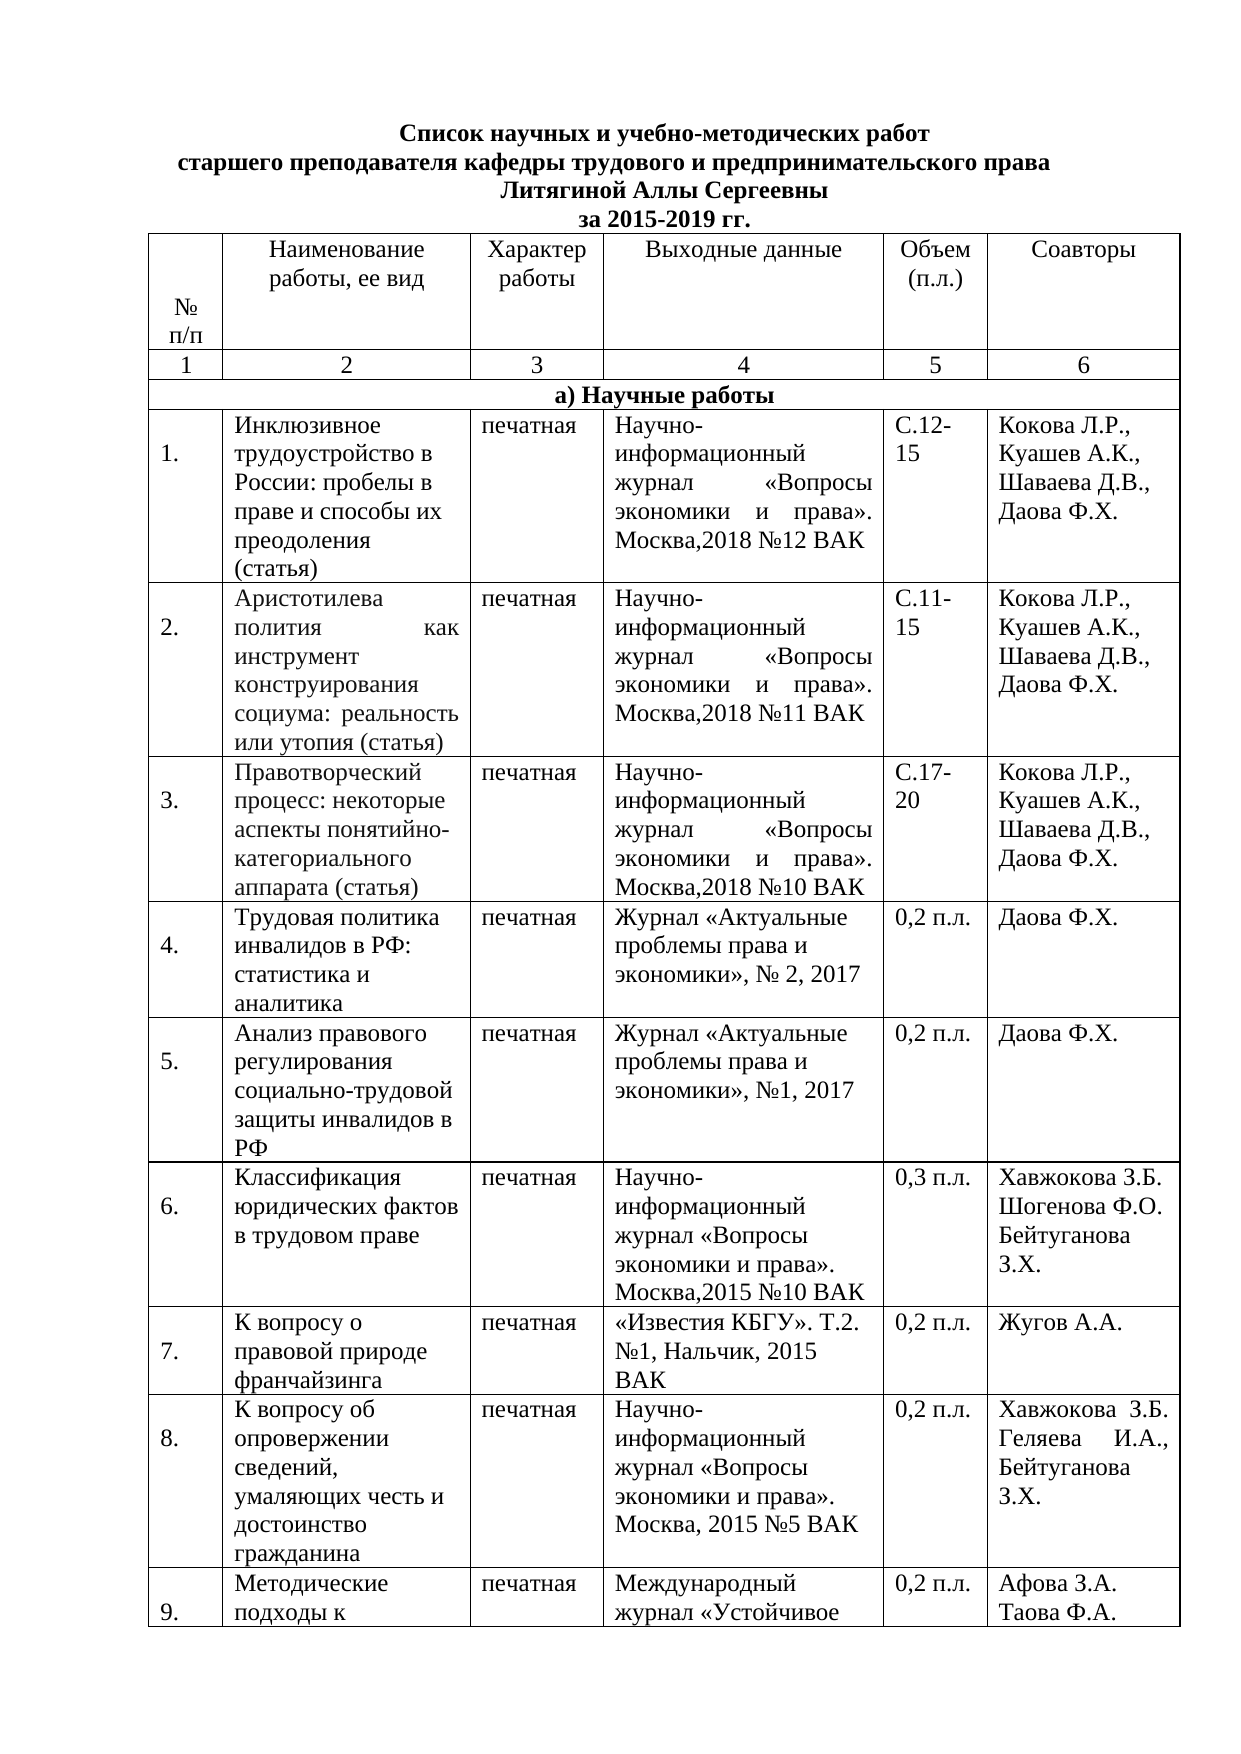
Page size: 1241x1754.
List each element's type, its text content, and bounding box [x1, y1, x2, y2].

table_cell печатная [471, 1395, 603, 1567]
table_cell Кокова Л.Р., Куашев А.К., Шаваева Д.В., Даова Ф.Х. [988, 410, 1179, 582]
table_cell 2 [223, 350, 470, 379]
table_cell Кокова Л.Р., Куашев А.К., Шаваева Д.В., Даова Ф.Х. [988, 757, 1179, 901]
table_cell 6. [149, 1163, 222, 1306]
table_cell Даова Ф.Х. [988, 1018, 1179, 1161]
table_cell Научно-информационный журнал «Вопросы экономики и права». Москва, 2015 №5 ВАК [604, 1395, 883, 1567]
table_cell печатная [471, 1568, 603, 1626]
text старшего преподавателя кафедры трудового и предпринимательского права [177, 147, 1152, 176]
table_cell Хавжокова З.Б. Геляева И.А., Бейтуганова З.Х. [988, 1395, 1179, 1567]
table_cell Хавжокова З.Б. Шогенова Ф.О. Бейтуганова З.Х. [988, 1163, 1179, 1306]
table_cell Аристотилева полития как инструмент конструирования социума: реальность или утопия (статья) [223, 583, 470, 756]
table_cell 4. [149, 902, 222, 1017]
text Список научных и учебно-методических работ [177, 118, 1152, 147]
table_cell 0,2 п.л. [884, 902, 987, 1017]
table_cell Правотворческий процесс: некоторые аспекты понятийно-категориального аппарата (статья) [223, 757, 470, 901]
table_cell Научно-информационный журнал «Вопросы экономики и права». Москва,2018 №11 ВАК [604, 583, 883, 756]
table_cell 5 [884, 350, 987, 379]
table_cell 0,2 п.л. [884, 1568, 987, 1626]
text за 2015-2019 гг. [177, 204, 1152, 233]
table_cell «Известия КБГУ». Т.2. №1, Нальчик, 2015 ВАК [604, 1307, 883, 1393]
table_cell Журнал «Актуальные проблемы права и экономики», №1, 2017 [604, 1018, 883, 1161]
table_cell 0,2 п.л. [884, 1395, 987, 1567]
table_header Соавторы [988, 234, 1179, 349]
table_cell 4 [604, 350, 883, 379]
table_header Характер работы [471, 234, 603, 349]
table_cell печатная [471, 757, 603, 901]
table_cell печатная [471, 1307, 603, 1393]
table_cell 0,3 п.л. [884, 1163, 987, 1306]
table_cell Кокова Л.Р., Куашев А.К., Шаваева Д.В., Даова Ф.Х. [988, 583, 1179, 756]
table_cell печатная [471, 1163, 603, 1306]
table_header Наименование работы, ее вид [223, 234, 470, 349]
table_cell С.12-15 [884, 410, 987, 582]
table_cell 0,2 п.л. [884, 1307, 987, 1393]
table_cell Классификация юридических фактов в трудовом праве [223, 1163, 470, 1306]
table_cell Журнал «Актуальные проблемы права и экономики», № 2, 2017 [604, 902, 883, 1017]
table_cell Трудовая политика инвалидов в РФ: статистика и аналитика [223, 902, 470, 1017]
table_cell Даова Ф.Х. [988, 902, 1179, 1017]
table_cell 0,2 п.л. [884, 1018, 987, 1161]
table_cell К вопросу об опровержении сведений, умаляющих честь и достоинство гражданина [223, 1395, 470, 1567]
table_cell 2. [149, 583, 222, 756]
table_cell печатная [471, 1018, 603, 1161]
table_header Выходные данные [604, 234, 883, 349]
table_cell печатная [471, 583, 603, 756]
table_cell 8. [149, 1395, 222, 1567]
table_cell Научно-информационный журнал «Вопросы экономики и права». Москва,2015 №10 ВАК [604, 1163, 883, 1306]
table_header № п/п [149, 234, 222, 349]
table_cell Жугов А.А. [988, 1307, 1179, 1393]
table_cell 1 [149, 350, 222, 379]
table_cell 1. [149, 410, 222, 582]
table_cell Инклюзивное трудоустройство в России: пробелы в праве и способы их преодоления (статья) [223, 410, 470, 582]
table_cell 3 [471, 350, 603, 379]
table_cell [604, 1568, 883, 1626]
table_cell 7. [149, 1307, 222, 1393]
table_cell Научно-информационный журнал «Вопросы экономики и права». Москва,2018 №10 ВАК [604, 757, 883, 901]
table_cell печатная [471, 410, 603, 582]
table_cell С.17-20 [884, 757, 987, 901]
table_cell С.11-15 [884, 583, 987, 756]
table_header Объем (п.л.) [884, 234, 987, 349]
table_cell 6 [988, 350, 1179, 379]
table_cell а) Научные работы [149, 380, 1179, 409]
table_cell Анализ правового регулирования социально-трудовой защиты инвалидов в РФ [223, 1018, 470, 1161]
table_cell 3. [149, 757, 222, 901]
table_cell К вопросу о правовой природе франчайзинга [223, 1307, 470, 1393]
table_cell 5. [149, 1018, 222, 1161]
table_cell 9. [149, 1568, 222, 1626]
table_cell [223, 1568, 470, 1626]
text Литягиной Аллы Сергеевны [177, 176, 1152, 204]
table_cell печатная [471, 902, 603, 1017]
table_cell Научно-информационный журнал «Вопросы экономики и права». Москва,2018 №12 ВАК [604, 410, 883, 582]
